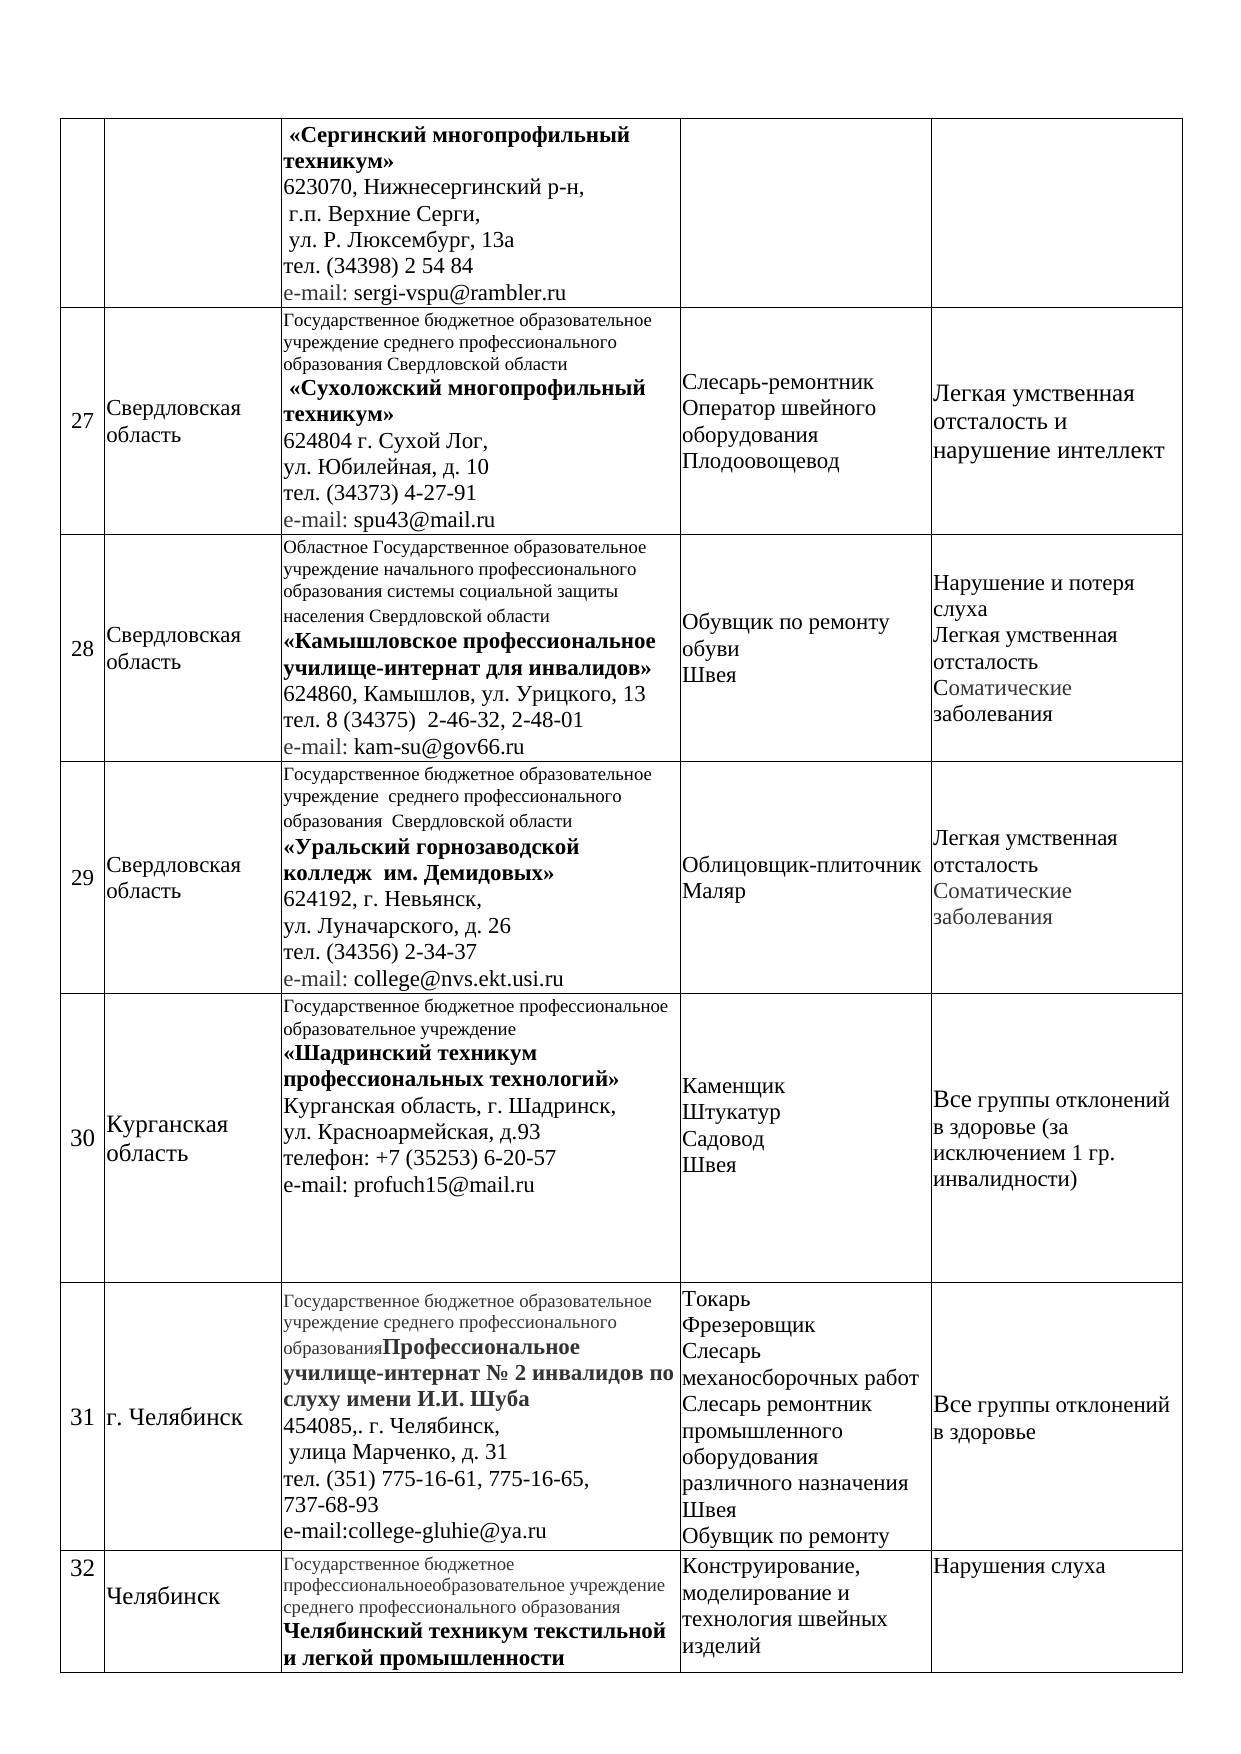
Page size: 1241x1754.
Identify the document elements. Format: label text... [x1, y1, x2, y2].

table_cell Свердловская область [105, 308, 281, 534]
table_cell 27 [61, 308, 104, 534]
table_cell Челябинск [105, 1551, 281, 1672]
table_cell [282, 119, 680, 307]
table_cell 29 [61, 762, 104, 992]
table_cell Токарь Фрезеровщик Слесарь механосборочных работ Слесарь ремонтник промышленного оборудования различного назначения Швея Обувщик по ремонту [681, 1283, 931, 1550]
table_cell 31 [61, 1283, 104, 1550]
table_cell Все группы отклонений в здоровье (за исключением 1 гр. инвалидности) [932, 994, 1182, 1282]
table_cell Государственное бюджетное образовательное учреждение среднего профессионального образования Свердловской области «Сухоложский многопрофильный техникум» 624804 г. Сухой Лог, ул. Юбилейная, д. 10 тел. (34373) 4-27-91 e-mail: spu43@mail.ru [282, 308, 680, 534]
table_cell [932, 1551, 1182, 1672]
table_cell Государственное бюджетное образовательное учреждение среднего профессионального образованияПрофессиональное училище-интернат № 2 инвалидов по слуху имени И.И. Шуба 454085,. г. Челябинск, улица Марченко, д. 31 тел. (351) 775-16-61, 775-16-65, 737-68-93 e-mail:college-gluhie@ya.ru [282, 1283, 680, 1550]
table_cell Обувщик по ремонту обуви Швея [681, 535, 931, 761]
table_cell Легкая умственная отсталость Соматические заболевания [932, 762, 1182, 992]
table_cell 28 [61, 535, 104, 761]
table_cell 32 [61, 1551, 104, 1672]
table_cell Государственное бюджетное профессиональное образовательное учреждение «Шадринский техникум профессиональных технологий» Курганская область, г. Шадринск, ул. Красноармейская, д.93 телефон: +7 (35253) 6-20-57 e-mail: profuch15@mail.ru [282, 994, 680, 1282]
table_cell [282, 1551, 680, 1672]
table_cell 30 [61, 994, 104, 1282]
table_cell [105, 119, 281, 307]
table_cell Областное Государственное образовательное учреждение начального профессионального образования системы социальной защиты населения Свердловской области «Камышловское профессиональное училище-интернат для инвалидов» 624860, Камышлов, ул. Урицкого, 13 тел. 8 (34375) 2-46-32, 2-48-01 e-mail: kam-su@gov66.ru [282, 535, 680, 761]
table_cell Каменщик Штукатур Садовод Швея [681, 994, 931, 1282]
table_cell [681, 1551, 931, 1672]
table_cell Курганская область [105, 994, 281, 1282]
table_cell Слесарь-ремонтник Оператор швейного оборудования Плодоовощевод [681, 308, 931, 534]
table_cell Свердловская область [105, 762, 281, 992]
table_cell Все группы отклонений в здоровье [932, 1283, 1182, 1550]
table_cell Облицовщик-плиточник Маляр [681, 762, 931, 992]
table_cell Свердловская область [105, 535, 281, 761]
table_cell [932, 119, 1182, 307]
table_cell Нарушение и потеря слуха Легкая умственная отсталость Соматические заболевания [932, 535, 1182, 761]
table_cell Государственное бюджетное образовательное учреждение среднего профессионального образования Свердловской области «Уральский горнозаводской колледж им. Демидовых» 624192, г. Невьянск, ул. Луначарского, д. 26 тел. (34356) 2-34-37 e-mail: college@nvs.ekt.usi.ru [282, 762, 680, 992]
table_cell г. Челябинск [105, 1283, 281, 1550]
table_cell 26 [61, 119, 104, 307]
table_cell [681, 119, 931, 307]
table_cell Легкая умственная отсталость и нарушение интеллект [932, 308, 1182, 534]
